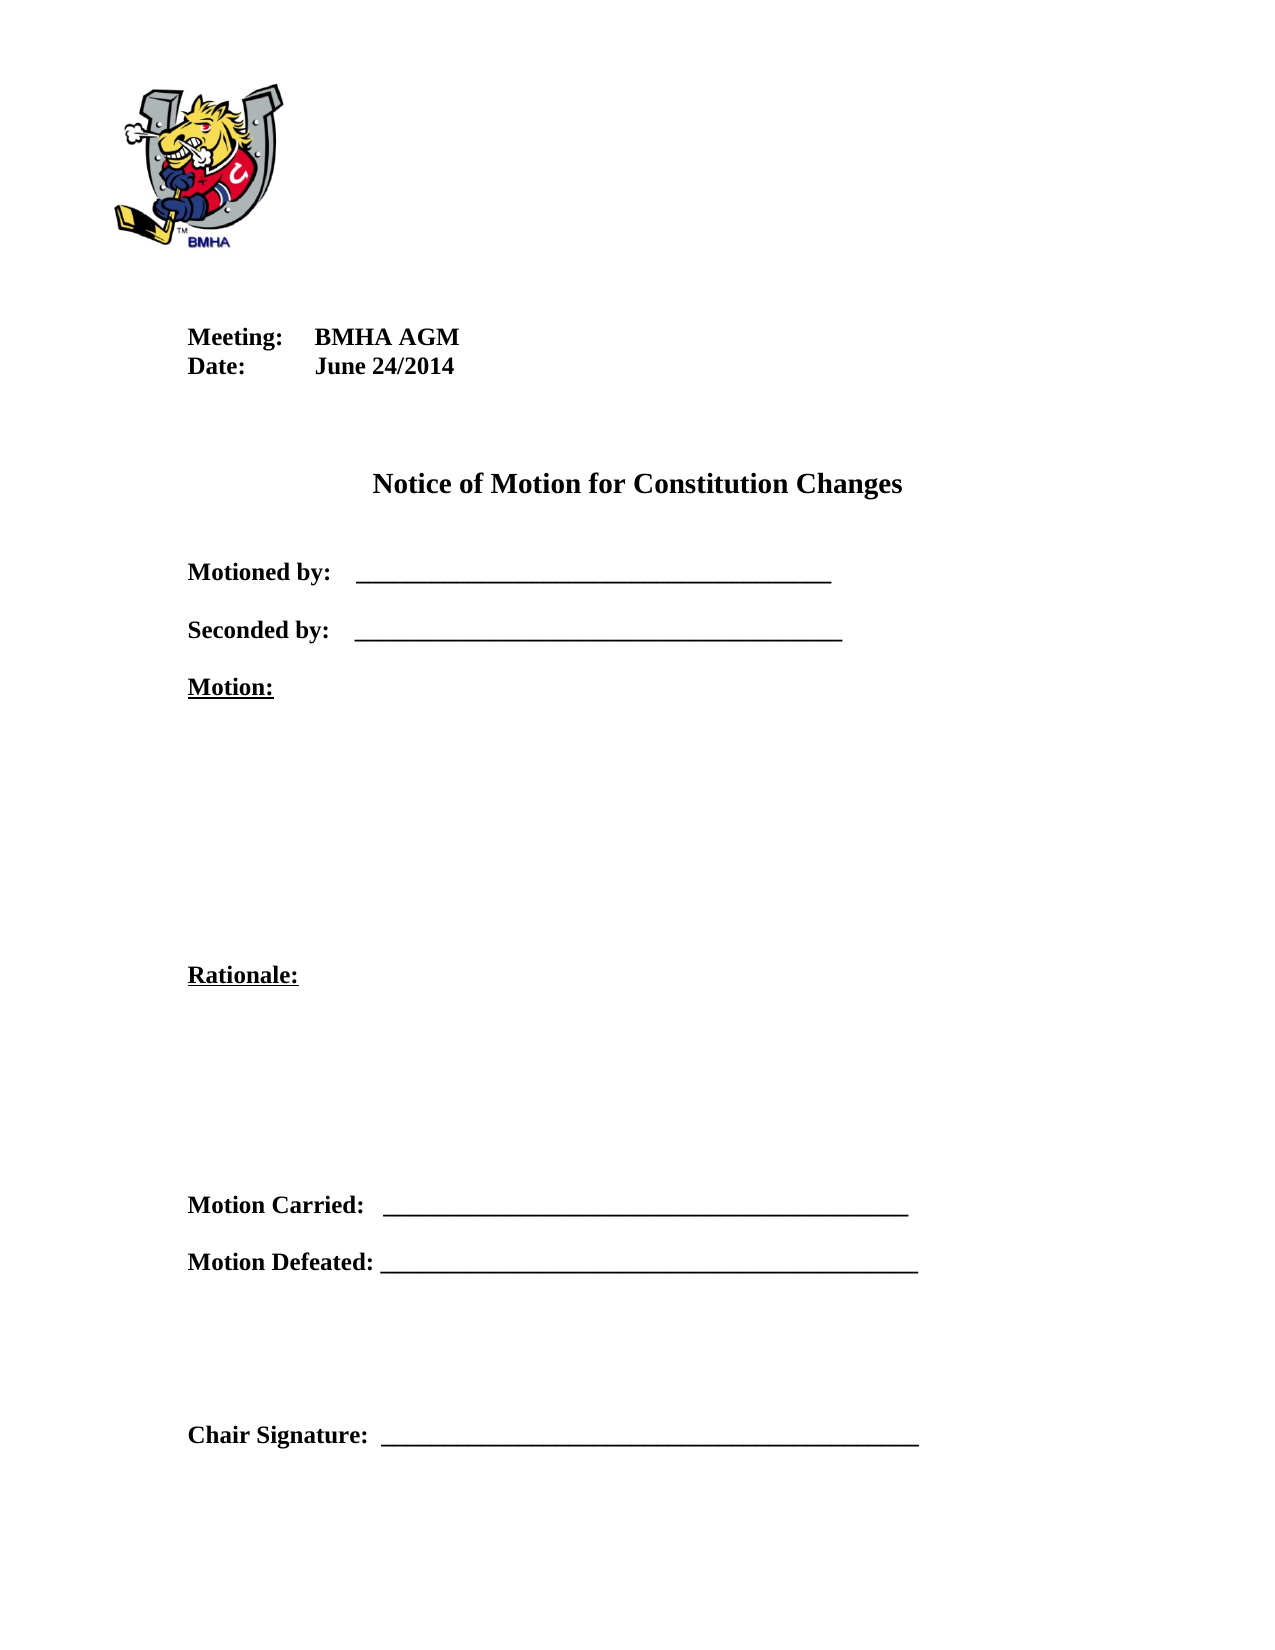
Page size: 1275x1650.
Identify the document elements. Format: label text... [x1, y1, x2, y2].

text Chair Signature: ___________________________________________ [187, 1420, 1087, 1448]
text Motion: [187, 672, 1087, 701]
text Meeting: BMHA AGM [187, 322, 1087, 351]
text Seconded by: _______________________________________ [187, 615, 1087, 643]
text Motion Defeated: ___________________________________________ [187, 1247, 1087, 1276]
picture [105, 75, 293, 258]
text Motion Carried: __________________________________________ [187, 1190, 1087, 1218]
text Rationale: [187, 960, 1087, 988]
text Notice of Motion for Constitution Changes [187, 466, 1087, 500]
text Motioned by: ______________________________________ [187, 557, 1087, 586]
text Date: June 24/2014 [187, 351, 1087, 380]
